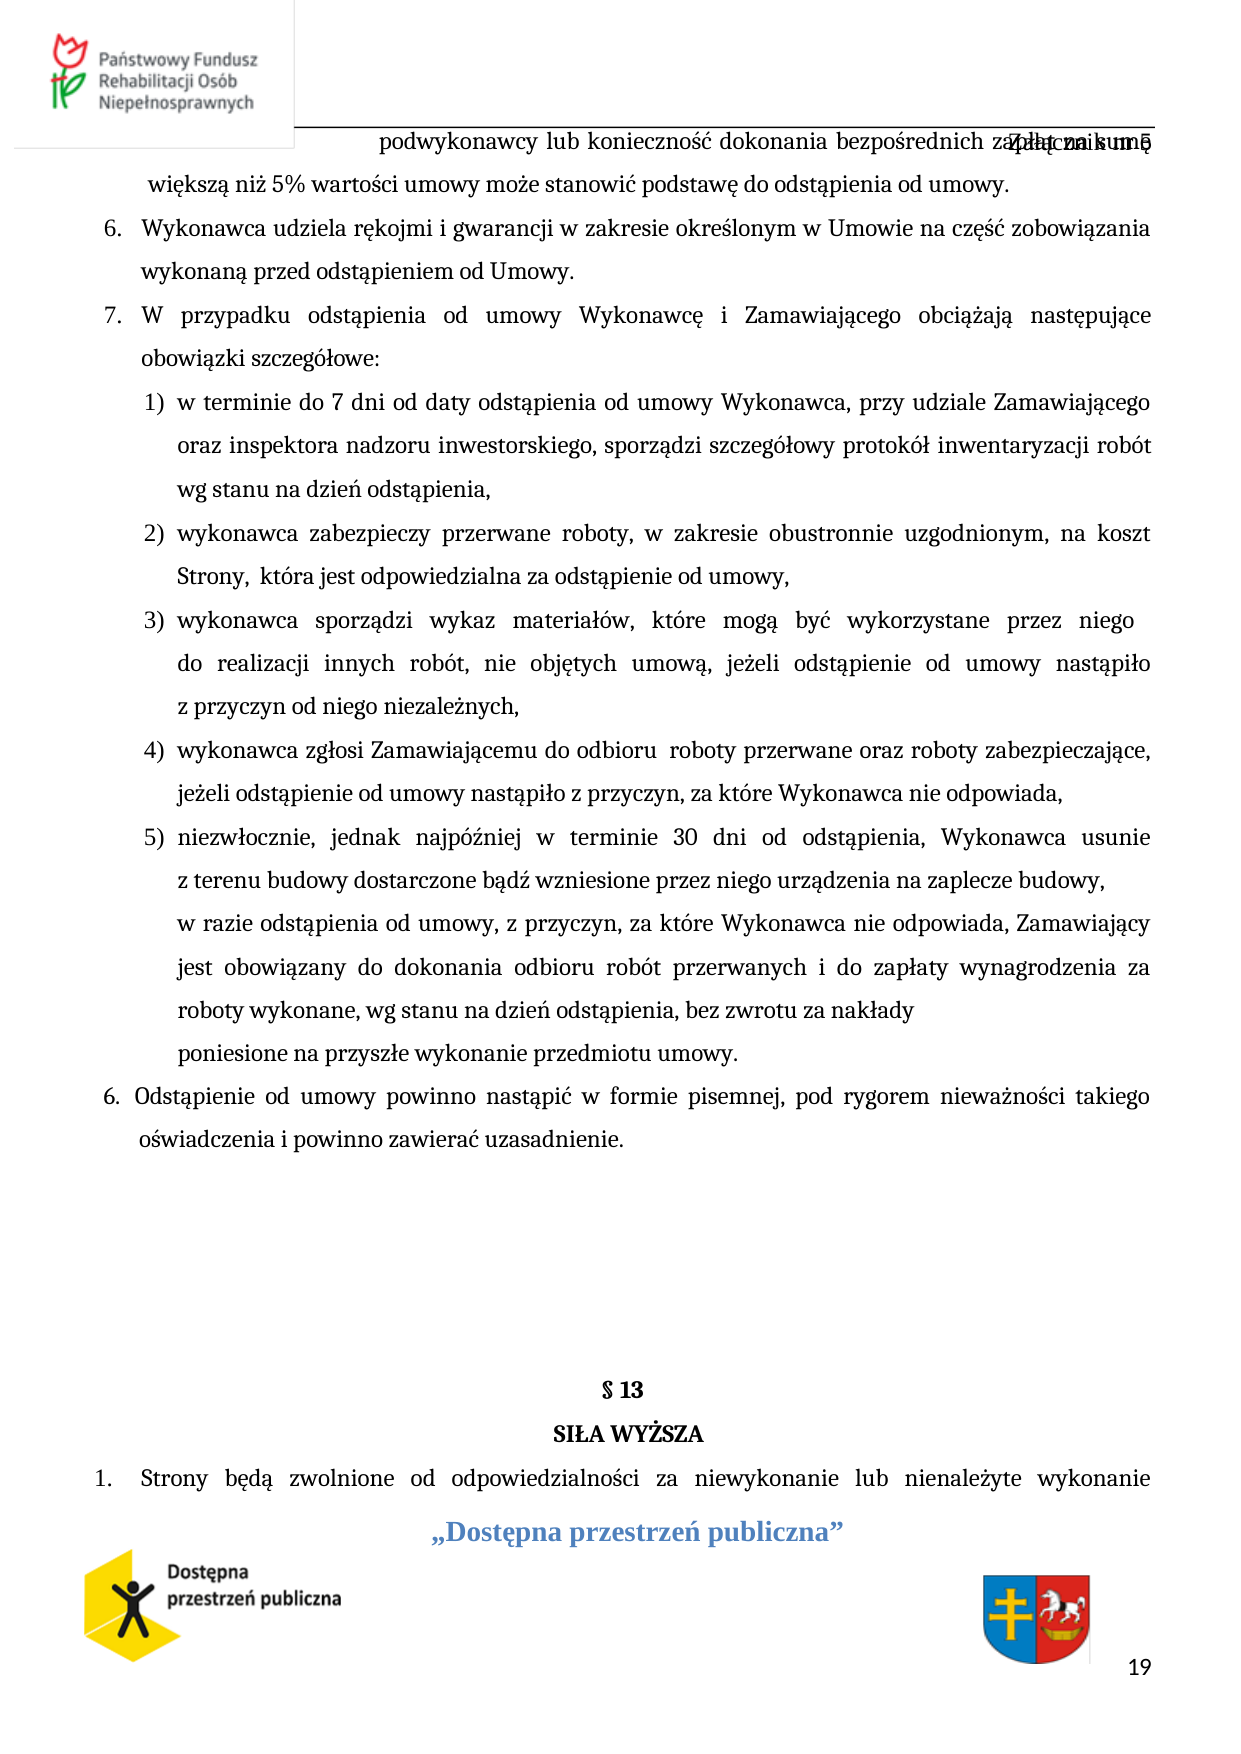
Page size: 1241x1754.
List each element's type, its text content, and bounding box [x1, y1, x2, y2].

subtitle SIŁA WYŻSZA [94, 1419, 1163, 1448]
picture [83, 1547, 343, 1664]
list Wykonawca udziela rękojmi i gwarancji w zakresie określonym w Umowie na część zobowiązania wykonaną przed odstąpieniem od Umowy. [103, 213, 1152, 286]
text 6. Odstąpienie od umowy powinno nastąpić w formie pisemnej, pod rygorem nieważności takiego oświadczenia i powinno zawierać uzasadnienie. [103, 1082, 1152, 1154]
picture [983, 1574, 1092, 1664]
list niezwłocznie, jednak najpóźniej w terminie 30 dni od odstąpienia, Wykonawca usunie z terenu budowy dostarczone bądź wzniesione przez niego urządzenia na zaplecze budowy, [143, 822, 1152, 895]
list w terminie do 7 dni od daty odstąpienia od umowy Wykonawca, przy udziale Zamawiającego oraz inspektora nadzoru inwestorskiego, sporządzi szczegółowy protokół inwentaryzacji robót wg stanu na dzień odstąpienia, [143, 387, 1152, 503]
list w razie odstąpienia od umowy, z przyczyn, za które Wykonawca nie odpowiada, Zamawiający jest obowiązany do dokonania odbioru robót przerwanych i do zapłaty wynagrodzenia za roboty wykonane, wg stanu na dzień odstąpienia, bez zwrotu za nakłady [177, 909, 1152, 1024]
list W przypadku odstąpienia od umowy Wykonawcę i Zamawiającego obciążają następujące obowiązki szczegółowe: [103, 300, 1152, 373]
text § 13 [95, 1376, 1163, 1405]
list wykonawca zabezpieczy przerwane roboty, w zakresie obustronnie uzgodnionym, na koszt Strony, która jest odpowiedzialna za odstąpienie od umowy, [143, 518, 1152, 590]
list poniesione na przyszłe wykonanie przedmiotu umowy. [177, 1039, 1152, 1067]
picture [14, 0, 296, 150]
list wykonawca zgłosi Zamawiającemu do odbioru roboty przerwane oraz roboty zabezpieczające, jeżeli odstąpienie od umowy nastąpiło z przyczyn, za które Wykonawca nie odpowiada, [143, 735, 1151, 808]
list wykonawca sporządzi wykaz materiałów, które mogą być wykorzystane przez niego do realizacji innych robót, nie objętych umową, jeżeli odstąpienie od umowy nastąpiło z przyczyn od niego niezależnych, [143, 605, 1152, 721]
